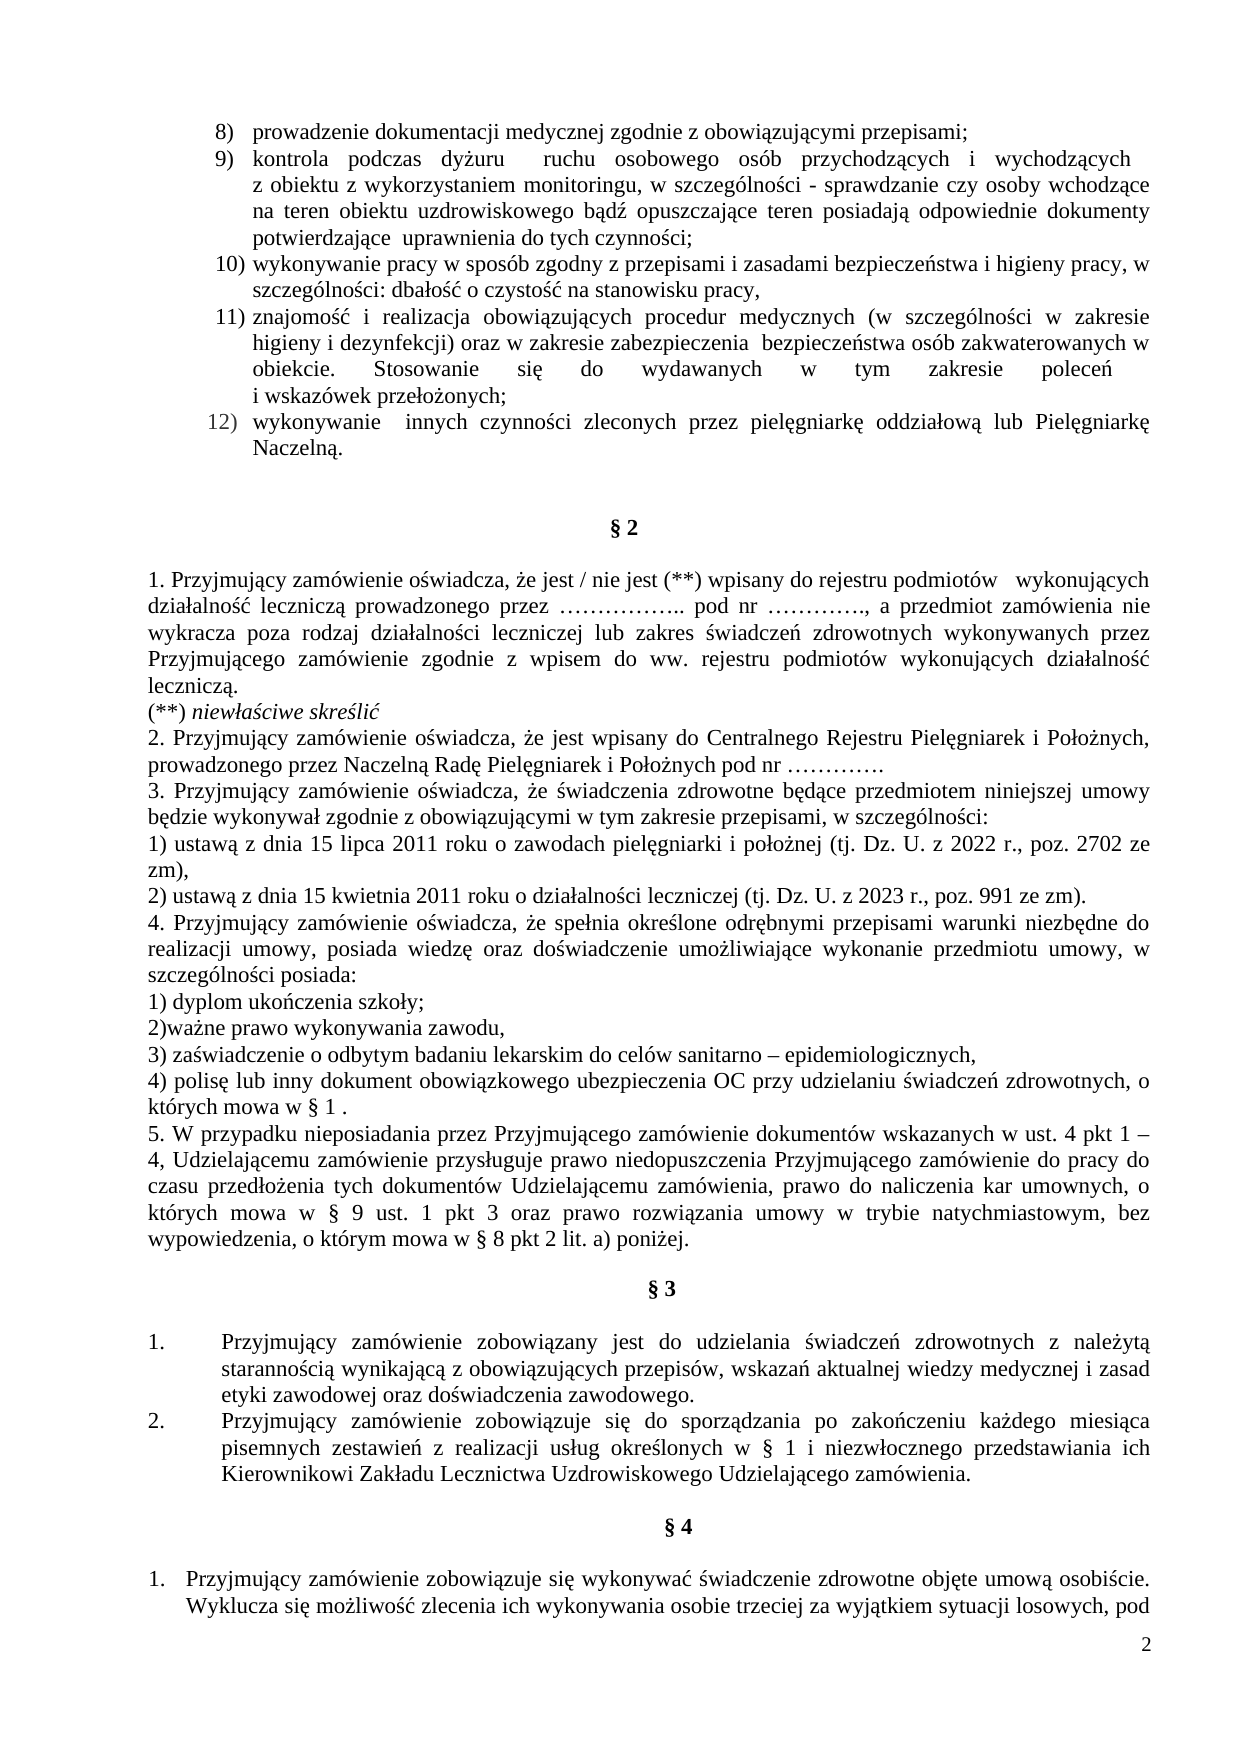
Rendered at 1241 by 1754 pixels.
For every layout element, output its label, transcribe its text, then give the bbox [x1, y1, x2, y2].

text (**) niewłaściwe skreślić [148, 698, 1152, 724]
list wykonywanie innych czynności zleconych przez pielęgniarkę oddziałową lub Pielęgniarkę Naczelną. [207, 408, 1152, 461]
text 3. Przyjmujący zamówienie oświadcza, że świadczenia zdrowotne będące przedmiotem niniejszej umowy będzie wykonywał zgodnie z obowiązującymi w tym zakresie przepisami, w szczególności: [148, 777, 1152, 830]
text 1. Przyjmujący zamówienie zobowiązany jest do udzielania świadczeń zdrowotnych z należytą starannością wynikającą z obowiązujących przepisów, wskazań aktualnej wiedzy medycznej i zasad etyki zawodowej oraz doświadczenia zawodowego. [148, 1328, 1152, 1407]
text 4. Przyjmujący zamówienie oświadcza, że spełnia określone odrębnymi przepisami warunki niezbędne do realizacji umowy, posiada wiedzę oraz doświadczenie umożliwiające wykonanie przedmiotu umowy, w szczególności posiada: [148, 909, 1152, 988]
list wykonywanie pracy w sposób zgodny z przepisami i zasadami bezpieczeństwa i higieny pracy, w szczególności: dbałość o czystość na stanowisku pracy, [215, 250, 1152, 303]
text § 3 [590, 1276, 1152, 1302]
text 1) dyplom ukończenia szkoły; [148, 988, 1152, 1014]
text § 2 [148, 513, 1152, 540]
text § 4 [590, 1513, 1152, 1539]
text 5. W przypadku nieposiadania przez Przyjmującego zamówienie dokumentów wskazanych w ust. 4 pkt 1 – 4, Udzielającemu zamówienie przysługuje prawo niedopuszczenia Przyjmującego zamówienie do pracy do czasu przedłożenia tych dokumentów Udzielającemu zamówienia, prawo do naliczenia kar umownych, o których mowa w § 9 ust. 1 pkt 3 oraz prawo rozwiązania umowy w trybie natychmiastowym, bez wypowiedzenia, o którym mowa w § 8 pkt 2 lit. a) poniżej. [148, 1120, 1152, 1251]
list znajomość i realizacja obowiązujących procedur medycznych (w szczególności w zakresie higieny i dezynfekcji) oraz w zakresie zabezpieczenia bezpieczeństwa osób zakwaterowanych w obiekcie. Stosowanie się do wydawanych w tym zakresie poleceń i wskazówek przełożonych; [215, 303, 1152, 408]
list prowadzenie dokumentacji medycznej zgodnie z obowiązującymi przepisami; [215, 118, 1152, 144]
text 1. Przyjmujący zamówienie oświadcza, że jest / nie jest (**) wpisany do rejestru podmiotów wykonujących działalność leczniczą prowadzonego przez …………….. pod nr …………., a przedmiot zamówienia nie wykracza poza rodzaj działalności leczniczej lub zakres świadczeń zdrowotnych wykonywanych przez Przyjmującego zamówienie zgodnie z wpisem do ww. rejestru podmiotów wykonujących działalność leczniczą. [148, 566, 1152, 698]
text 2. Przyjmujący zamówienie oświadcza, że jest wpisany do Centralnego Rejestru Pielęgniarek i Położnych, prowadzonego przez Naczelną Radę Pielęgniarek i Położnych pod nr …………. [148, 724, 1152, 777]
text 2)ważne prawo wykonywania zawodu, [148, 1014, 1152, 1041]
text 1) ustawą z dnia 15 lipca 2011 roku o zawodach pielęgniarki i położnej (tj. Dz. U. z 2022 r., poz. 2702 ze zm), [148, 830, 1152, 882]
text 4) polisę lub inny dokument obowiązkowego ubezpieczenia OC przy udzielaniu świadczeń zdrowotnych, o których mowa w § 1 . [148, 1067, 1152, 1120]
text 2. Przyjmujący zamówienie zobowiązuje się do sporządzania po zakończeniu każdego miesiąca pisemnych zestawień z realizacji usług określonych w § 1 i niezwłocznego przedstawiania ich Kierownikowi Zakładu Lecznictwa Uzdrowiskowego Udzielającego zamówienia. [148, 1407, 1152, 1486]
text 2) ustawą z dnia 15 kwietnia 2011 roku o działalności leczniczej (tj. Dz. U. z 2023 r., poz. 991 ze zm). [148, 882, 1152, 909]
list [148, 1565, 1152, 1618]
list kontrola podczas dyżuru ruchu osobowego osób przychodzących i wychodzących z obiektu z wykorzystaniem monitoringu, w szczególności - sprawdzanie czy osoby wchodzące na teren obiektu uzdrowiskowego bądź opuszczające teren posiadają odpowiednie dokumenty potwierdzające uprawnienia do tych czynności; [215, 144, 1152, 250]
text 3) zaświadczenie o odbytym badaniu lekarskim do celów sanitarno – epidemiologicznych, [148, 1041, 1152, 1067]
